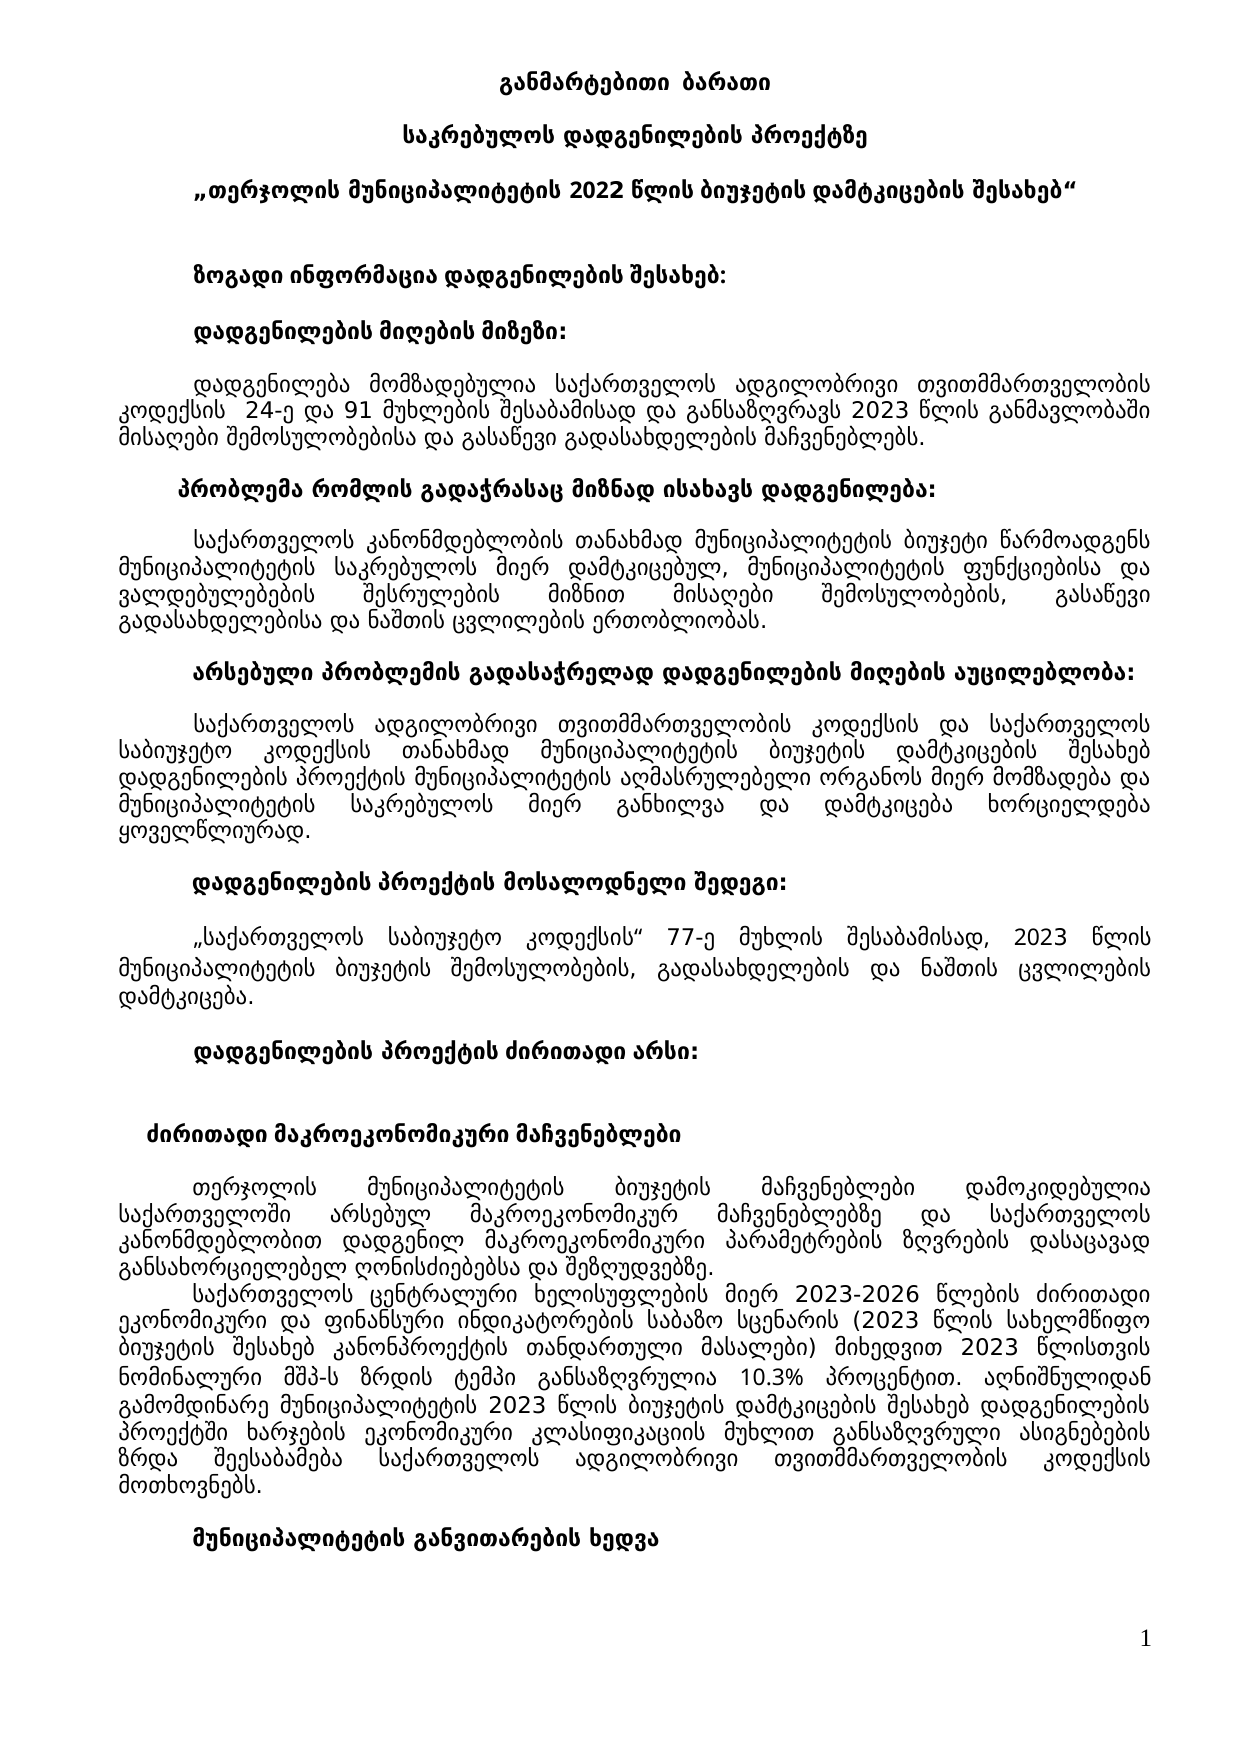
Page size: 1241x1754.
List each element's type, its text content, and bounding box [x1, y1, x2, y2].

text დადგენილების პროექტის ძირითადი არსი: [118, 1035, 1152, 1066]
text პრობლემა რომლის გადაჭრასაც მიზნად ისახავს დადგენილება: [146, 476, 1152, 503]
text ძირითადი მაკროეკონომიკური მაჩვენებლები [146, 1118, 1152, 1149]
text განმარტებითი ბარათი [118, 66, 1152, 97]
text დადგენილების მიღების მიზეზი: [177, 315, 1152, 346]
text საქართველოს ცენტრალური ხელისუფლების მიერ 2023-2026 წლების ძირითადი ეკონომიკური და ფინანსური ინდიკატორების საბაზო სცენარის (2023 წლის სახელმწიფო ბიუჯეტის შესახებ კანონპროექტის თანდართული მასალები) მიხედვით 2023 წლისთვის ნომინალური მშპ-ს ზრდის ტემპი განსაზღვრულია 10.3% პროცენტით. აღნიშნულიდან გამომდინარე მუნიციპალიტეტის 2023 წლის ბიუჯეტის დამტკიცების შესახებ დადგენილების პროექტში ხარჯების ეკონომიკური კლასიფიკაციის მუხლით განსაზღვრული ასიგნებების ზრდა შეესაბამება საქართველოს ადგილობრივი თვითმმართველობის კოდექსის მოთხოვნებს. [118, 1281, 1152, 1499]
text დადგენილება მომზადებულია საქართველოს ადგილობრივი თვითმმართველობის კოდექსის 24-ე და 91 მუხლების შესაბამისად და განსაზღვრავს 2023 წლის განმავლობაში მისაღები შემოსულობებისა და გასაწევი გადასახდელების მაჩვენებლებს. [118, 371, 1152, 451]
text ზოგადი ინფორმაცია დადგენილების შესახებ: [118, 258, 1152, 290]
text საკრებულოს დადგენილების პროექტზე [118, 122, 1152, 148]
text თერჯოლის მუნიციპალიტეტის ბიუჯეტის მაჩვენებლები დამოკიდებულია საქართველოში არსებულ მაკროეკონომიკურ მაჩვენებლებზე და საქართველოს კანონმდებლობით დადგენილ მაკროეკონომიკური პარამეტრების ზღვრების დასაცავად განსახორციელებელ ღონისძიებებსა და შეზღუდვებზე. [118, 1174, 1152, 1281]
text საქართველოს ადგილობრივი თვითმმართველობის კოდექსის და საქართველოს საბიუჯეტო კოდექსის თანახმად მუნიციპალიტეტის ბიუჯეტის დამტკიცების შესახებ დადგენილების პროექტის მუნიციპალიტეტის აღმასრულებელი ორგანოს მიერ მომზადება და მუნიციპალიტეტის საკრებულოს მიერ განხილვა და დამტკიცება ხორციელდება ყოველწლიურად. [118, 711, 1152, 844]
text საქართველოს კანონმდებლობის თანახმად მუნიციპალიტეტის ბიუჯეტი წარმოადგენს მუნიციპალიტეტის საკრებულოს მიერ დამტკიცებულ, მუნიციპალიტეტის ფუნქციებისა და ვალდებულებების შესრულების მიზნით მისაღები შემოსულობების, გასაწევი გადასახდელებისა და ნაშთის ცვლილების ერთობლიობას. [118, 528, 1152, 634]
text მუნიციპალიტეტის განვითარების ხედვა [118, 1526, 1152, 1552]
text „საქართველოს საბიუჯეტო კოდექსის“ 77-ე მუხლის შესაბამისად, 2023 წლის მუნიციპალიტეტის ბიუჯეტის შემოსულობების, გადასახდელების და ნაშთის ცვლილების დამტკიცება. [118, 921, 1152, 1010]
text არსებული პრობლემის გადასაჭრელად დადგენილების მიღების აუცილებლობა: [146, 659, 1152, 686]
text „თერჯოლის მუნიციპალიტეტის 2022 წლის ბიუჯეტის დამტკიცების შესახებ“ [118, 173, 1152, 205]
text დადგენილების პროექტის მოსალოდნელი შედეგი: [118, 869, 1152, 896]
